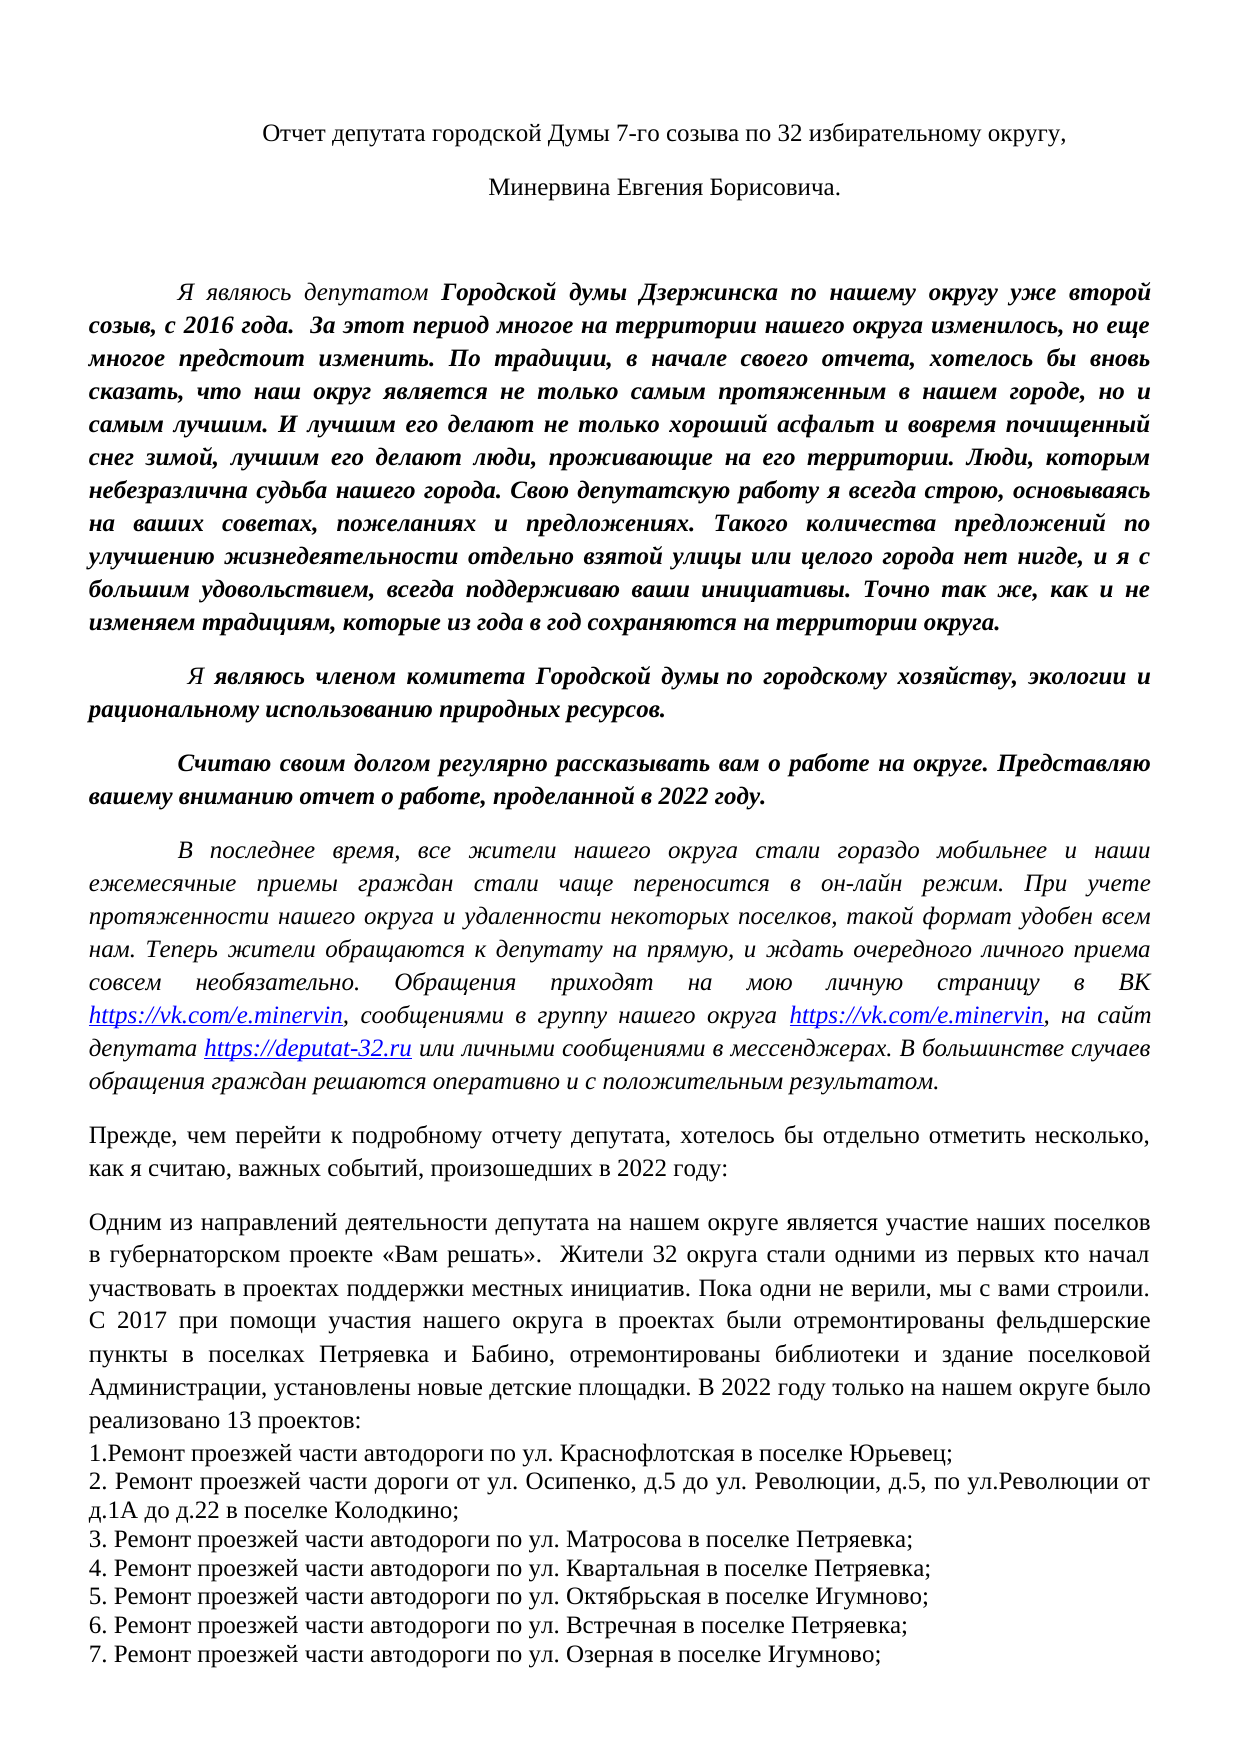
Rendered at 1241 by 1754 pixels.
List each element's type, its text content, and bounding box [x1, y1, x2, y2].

text Я являюсь депутатом Городской думы Дзержинска по нашему округу уже второй созыв, с 2016 года. За этот период многое на территории нашего округа изменилось, но еще многое предстоит изменить. По традиции, в начале своего отчета, хотелось бы вновь сказать, что наш округ является не только самым протяженным в нашем городе, но и самым лучшим. И лучшим его делают не только хороший асфальт и вовремя почищенный снег зимой, лучшим его делают люди, проживающие на его территории. Люди, которым небезразлична судьба нашего города. Свою депутатскую работу я всегда строю, основываясь на ваших советах, пожеланиях и предложениях. Такого количества предложений по улучшению жизнедеятельности отдельно взятой улицы или целого города нет нигде, и я с большим удовольствием, всегда поддерживаю ваши инициативы. Точно так же, как и не изменяем традициям, которые из года в год сохраняются на территории округа. [89, 277, 1152, 636]
text 2. Ремонт проезжей части дороги от ул. Осипенко, д.5 до ул. Революции, д.5, по ул.Революции от д.1А до д.22 в поселке Колодкино; [88, 1466, 1152, 1524]
text 1.Ремонт проезжей части автодороги по ул. Краснофлотская в поселке Юрьевец; [88, 1438, 1152, 1466]
text В последнее время, все жители нашего округа стали гораздо мобильнее и наши ежемесячные приемы граждан стали чаще переносится в он-лайн режим. При учете протяженности нашего округа и удаленности некоторых поселков, такой формат удобен всем нам. Теперь жители обращаются к депутату на прямую, и ждать очередного личного приема совсем необязательно. Обращения приходят на мою личную страницу в ВК https://vk.com/e.minervin, сообщениями в группу нашего округа https://vk.com/e.minervin, на сайт депутата https://deputat-32.ru или личными сообщениями в мессенджерах. В большинстве случаев обращения граждан решаются оперативно и с положительным результатом. [89, 835, 1152, 1094]
text 4. Ремонт проезжей части автодороги по ул. Квартальная в поселке Петряевка; [88, 1553, 1152, 1581]
text Отчет депутата городской Думы 7-го созыва по 32 избирательному округу, [177, 118, 1152, 147]
text Минервина Евгения Борисовича. [177, 172, 1152, 201]
text Одним из направлений деятельности депутата на нашем округе является участие наших поселков в губернаторском проекте «Вам решать». Жители 32 округа стали одними из первых кто начал участвовать в проектах поддержки местных инициатив. Пока одни не верили, мы с вами строили. С 2017 при помощи участия нашего округа в проектах были отремонтированы фельдшерские пункты в поселках Петряевка и Бабино, отремонтированы библиотеки и здание поселковой Администрации, установлены новые детские площадки. В 2022 году только на нашем округе было реализовано 13 проектов: [88, 1207, 1152, 1433]
text Прежде, чем перейти к подробному отчету депутата, хотелось бы отдельно отметить несколько, как я считаю, важных событий, произошедших в 2022 году: [88, 1120, 1152, 1181]
text 3. Ремонт проезжей части автодороги по ул. Матросова в поселке Петряевка; [88, 1524, 1152, 1553]
text 5. Ремонт проезжей части автодороги по ул. Октябрьская в поселке Игумново; [88, 1581, 1152, 1610]
text Считаю своим долгом регулярно рассказывать вам о работе на округе. Представляю вашему вниманию отчет о работе, проделанной в 2022 году. [89, 748, 1152, 809]
text 6. Ремонт проезжей части автодороги по ул. Встречная в поселке Петряевка; [88, 1610, 1152, 1639]
text 7. Ремонт проезжей части автодороги по ул. Озерная в поселке Игумново; [88, 1639, 1152, 1668]
text Я являюсь членом комитета Городской думы по городскому хозяйству, экологии и рациональному использованию природных ресурсов. [89, 661, 1152, 723]
